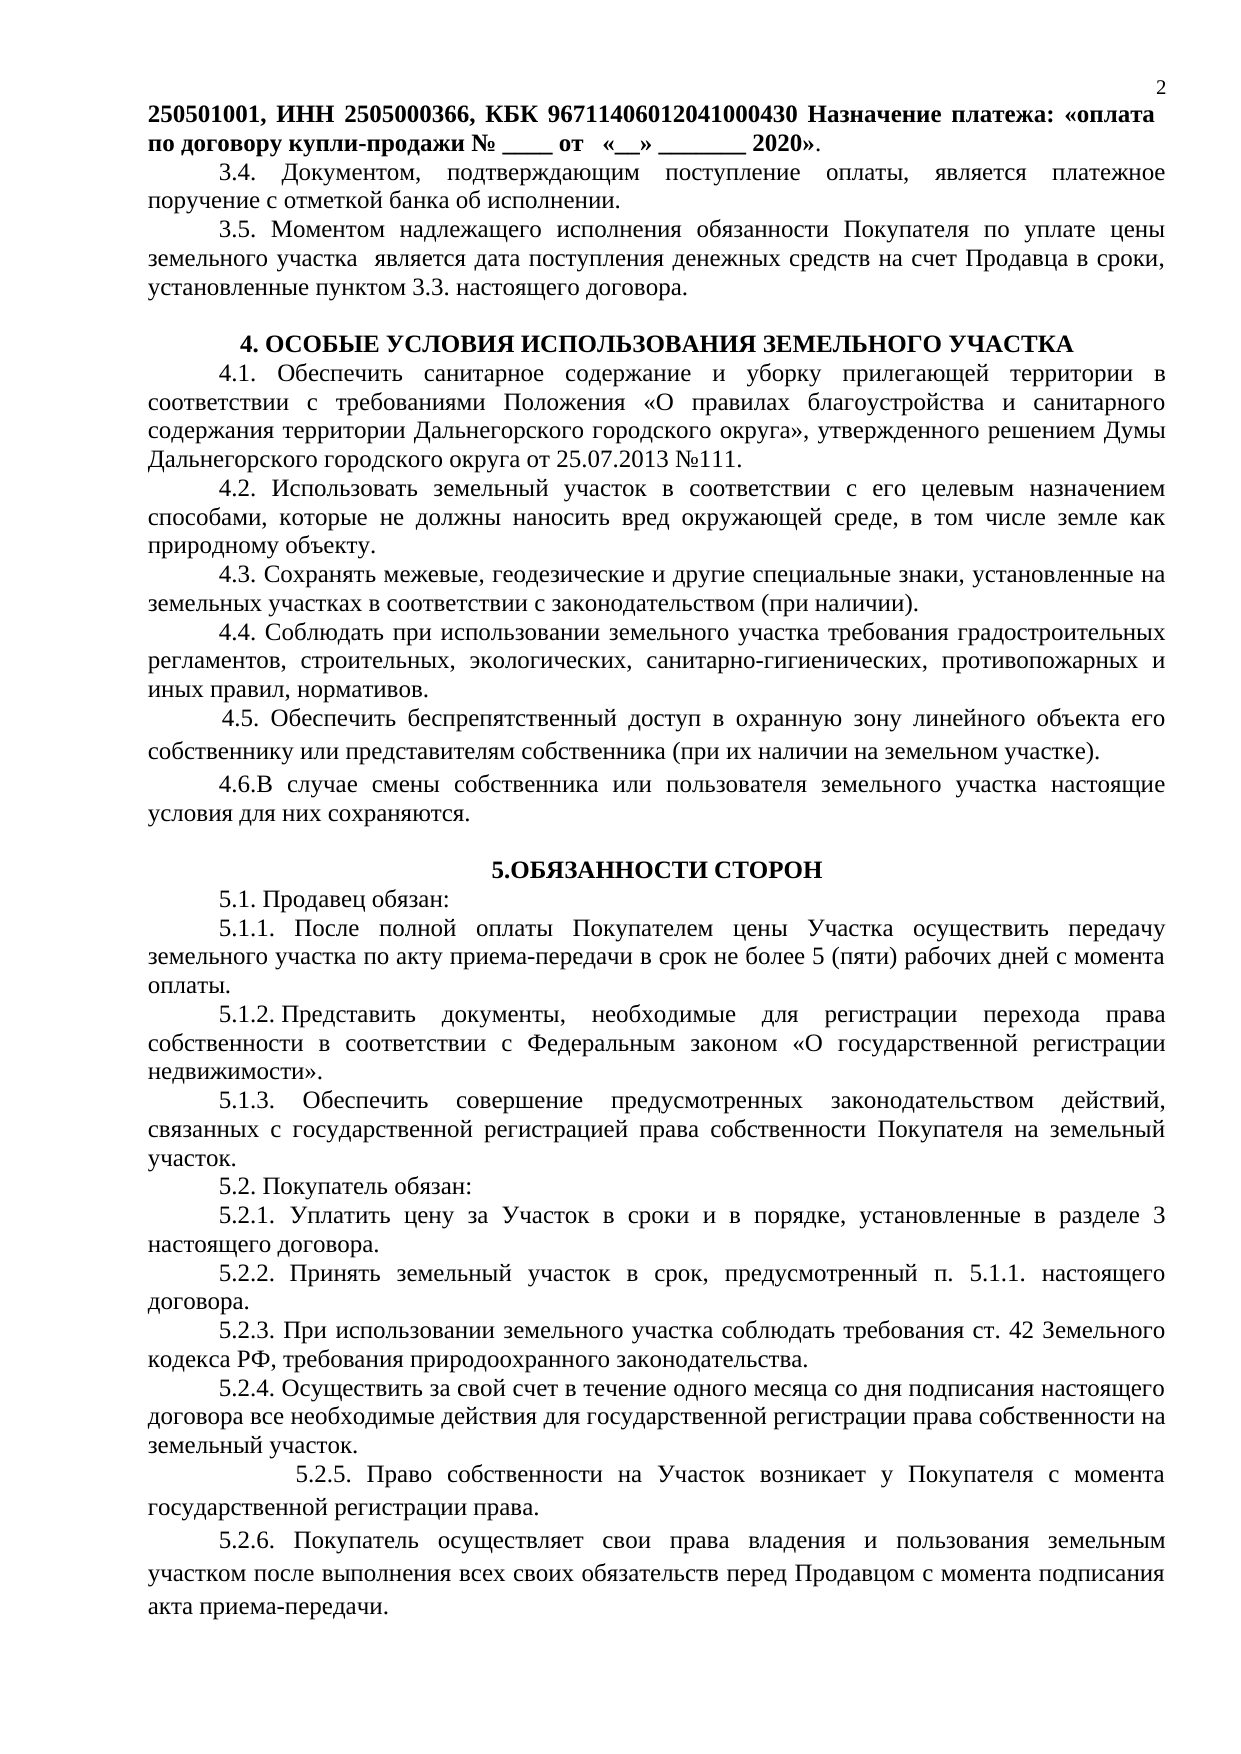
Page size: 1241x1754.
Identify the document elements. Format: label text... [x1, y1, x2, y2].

text 5.2.5. Право собственности на Участок возникает у Покупателя с момента государственной регистрации права. [148, 1459, 1166, 1521]
text 4.2. Использовать земельный участок в соответствии с его целевым назначением способами, которые не должны наносить вред окружающей среде, в том числе земле как природному объекту. [148, 473, 1166, 559]
text 5.2.6. Покупатель осуществляет свои права владения и пользования земельным участком после выполнения всех своих обязательств перед Продавцом с момента подписания акта приема-передачи. [148, 1525, 1166, 1620]
text 5.2.4. Осуществить за свой счет в течение одного месяца со дня подписания настоящего договора все необходимые действия для государственной регистрации права собственности на земельный участок. [148, 1373, 1166, 1459]
text 5.ОБЯЗАННОСТИ СТОРОН [148, 855, 1166, 884]
text 5.2.3. При использовании земельного участка соблюдать требования ст. 42 Земельного кодекса РФ, требования природоохранного законодательства. [148, 1315, 1166, 1373]
text 4.5. Обеспечить беспрепятственный доступ в охранную зону линейного объекта его собственнику или представителям собственника (при их наличии на земельном участке). [148, 703, 1166, 764]
text 5.2. Покупатель обязан: [148, 1171, 1166, 1200]
text 4.4. Соблюдать при использовании земельного участка требования градостроительных регламентов, строительных, экологических, санитарно-гигиенических, противопожарных и иных правил, нормативов. [148, 617, 1166, 703]
text 4.6.В случае смены собственника или пользователя земельного участка настоящие условия для них сохраняются. [148, 769, 1166, 826]
text 5.1.3. Обеспечить совершение предусмотренных законодательством действий, связанных с государственной регистрацией права собственности Покупателя на земельный участок. [148, 1085, 1166, 1171]
text 5.1.2. Представить документы, необходимые для регистрации перехода права собственности в соответствии с Федеральным законом «О государственной регистрации недвижимости». [148, 999, 1166, 1085]
text 5.1. Продавец обязан: [148, 884, 1166, 913]
text 5.1.1. После полной оплаты Покупателем цены Участка осуществить передачу земельного участка по акту приема-передачи в срок не более 5 (пяти) рабочих дней с момента оплаты. [148, 913, 1166, 999]
text 3.5. Моментом надлежащего исполнения обязанности Покупателя по уплате цены земельного участка является дата поступления денежных средств на счет Продавца в сроки, установленные пунктом 3.3. настоящего договора. [148, 214, 1166, 300]
text 4. ОСОБЫЕ УСЛОВИЯ ИСПОЛЬЗОВАНИЯ ЗЕМЕЛЬНОГО УЧАСТКА [148, 329, 1166, 358]
text 4.1. Обеспечить санитарное содержание и уборку прилегающей территории в соответствии с требованиями Положения «О правилах благоустройства и санитарного содержания территории Дальнегорского городского округа», утвержденного решением Думы Дальнегорского городского округа от 25.07.2013 №111. [148, 358, 1166, 473]
text 3.4. Документом, подтверждающим поступление оплаты, является платежное поручение с отметкой банка об исполнении. [148, 157, 1166, 214]
list Принять земельный участок в срок, предусмотренный п. 5.1.1. настоящего договора. [148, 1258, 1166, 1315]
text 4.3. Сохранять межевые, геодезические и другие специальные знаки, установленные на земельных участках в соответствии с законодательством (при наличии). [148, 559, 1166, 617]
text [148, 99, 1166, 157]
list Уплатить цену за Участок в сроки и в порядке, установленные в разделе 3 настоящего договора. [148, 1200, 1166, 1258]
